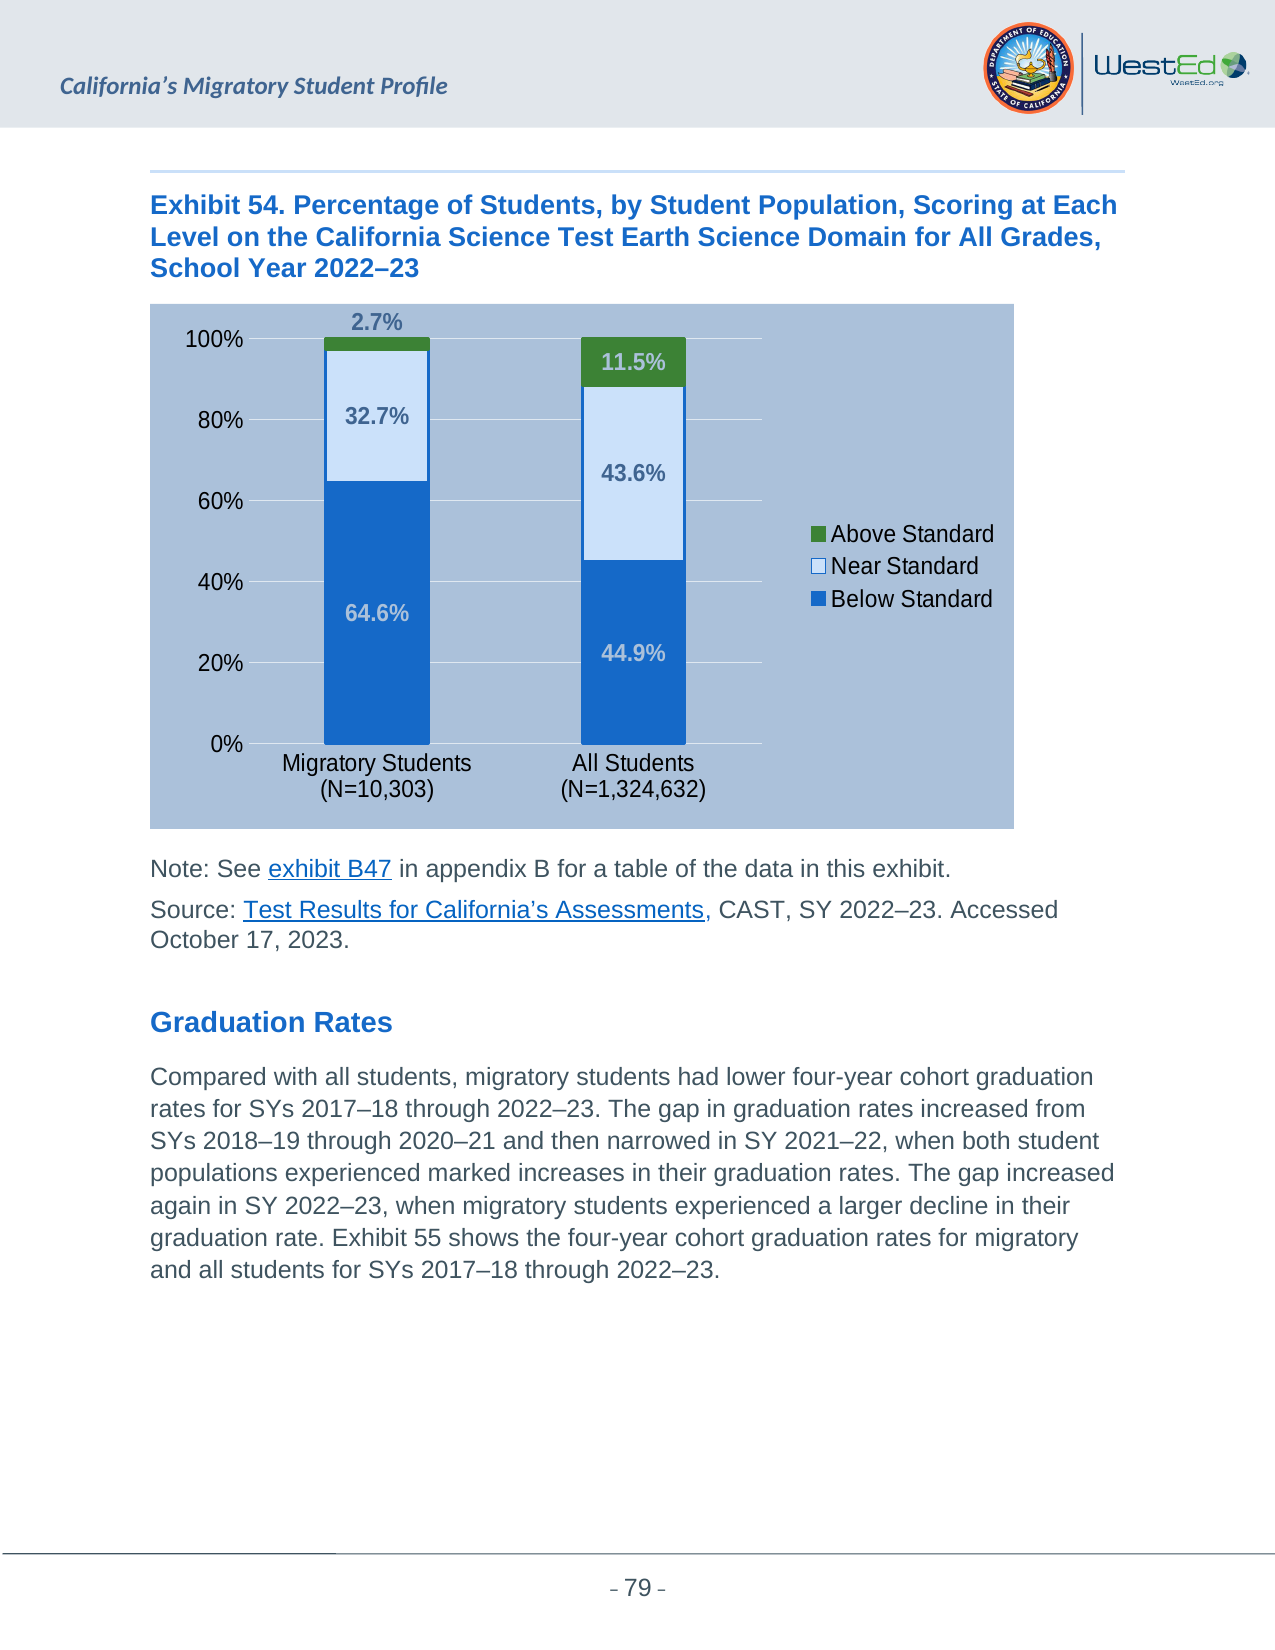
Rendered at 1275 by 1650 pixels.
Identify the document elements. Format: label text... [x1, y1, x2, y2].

picture [1095, 52, 1250, 86]
picture [975, 17, 1082, 122]
text Compared with all students, migratory students had lower four-year cohort graduation rates for SYs 2017–18 through 2022–23. The gap in graduation rates increased from SYs 2018–19 through 2020–21 and then narrowed in SY 2021–22, when both student populations experienced marked increases in their graduation rates. The gap increased again in SY 2022–23, when migratory students experienced a larger decline in their graduation rate. Exhibit 55 shows the four-year cohort graduation rates for migratory and all students for SYs 2017–18 through 2022–23. [150, 1059, 1125, 1285]
subtitle Graduation Rates [150, 1003, 1050, 1040]
text Source: Test Results for California’s Assessments, CAST, SY 2022–23. Accessed October 17, 2023. [150, 896, 1125, 954]
text Note: See exhibit B47 in appendix B for a table of the data in this exhibit. [150, 854, 1125, 883]
title Exhibit 54. Percentage of Students, by Student Population, Scoring at Each Level on the California Science Test Earth Science Domain for All Grades, School Year 2022–23 [150, 173, 1125, 283]
